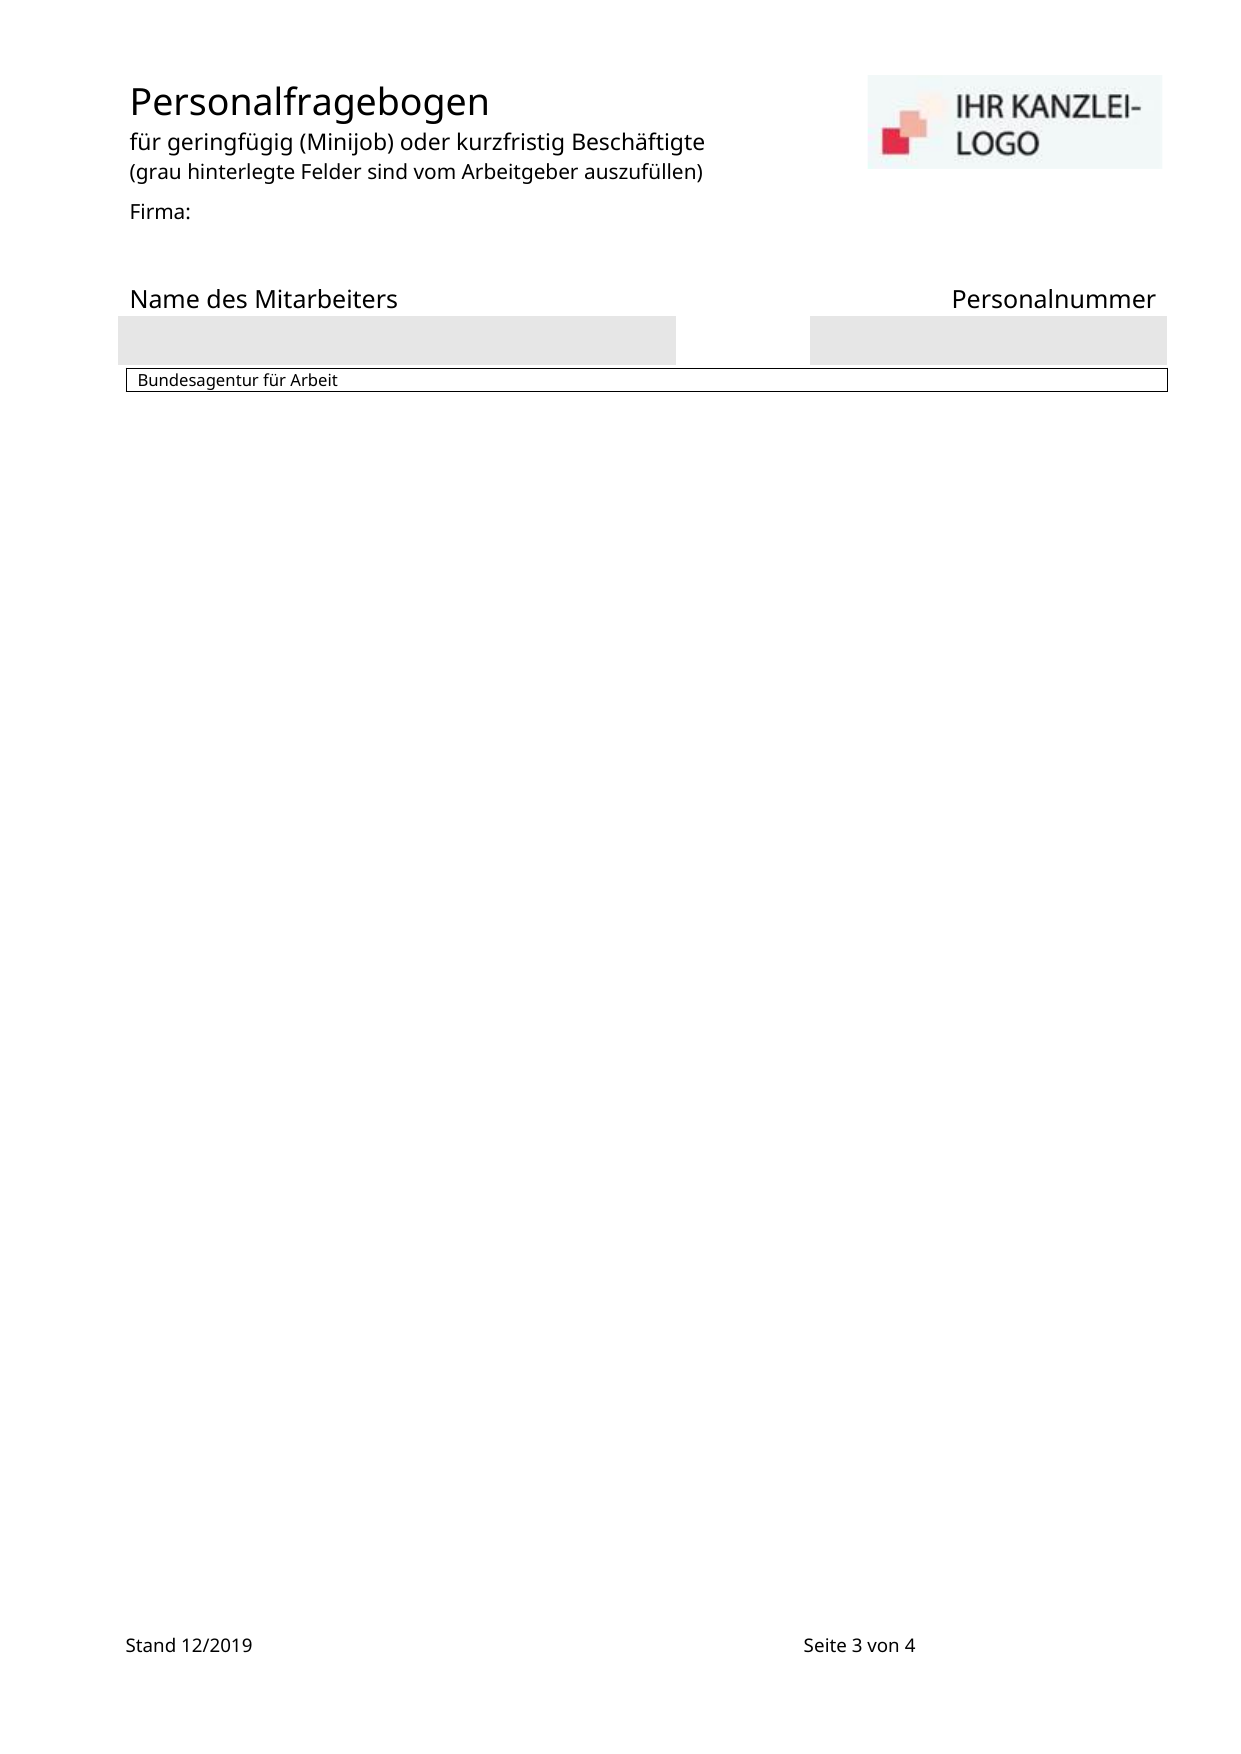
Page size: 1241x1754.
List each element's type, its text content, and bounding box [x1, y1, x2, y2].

picture [867, 75, 1163, 169]
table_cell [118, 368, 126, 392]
table_cell Bescheinigungen elektronisch annehmen (Bea) [127, 369, 1167, 391]
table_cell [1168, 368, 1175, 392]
